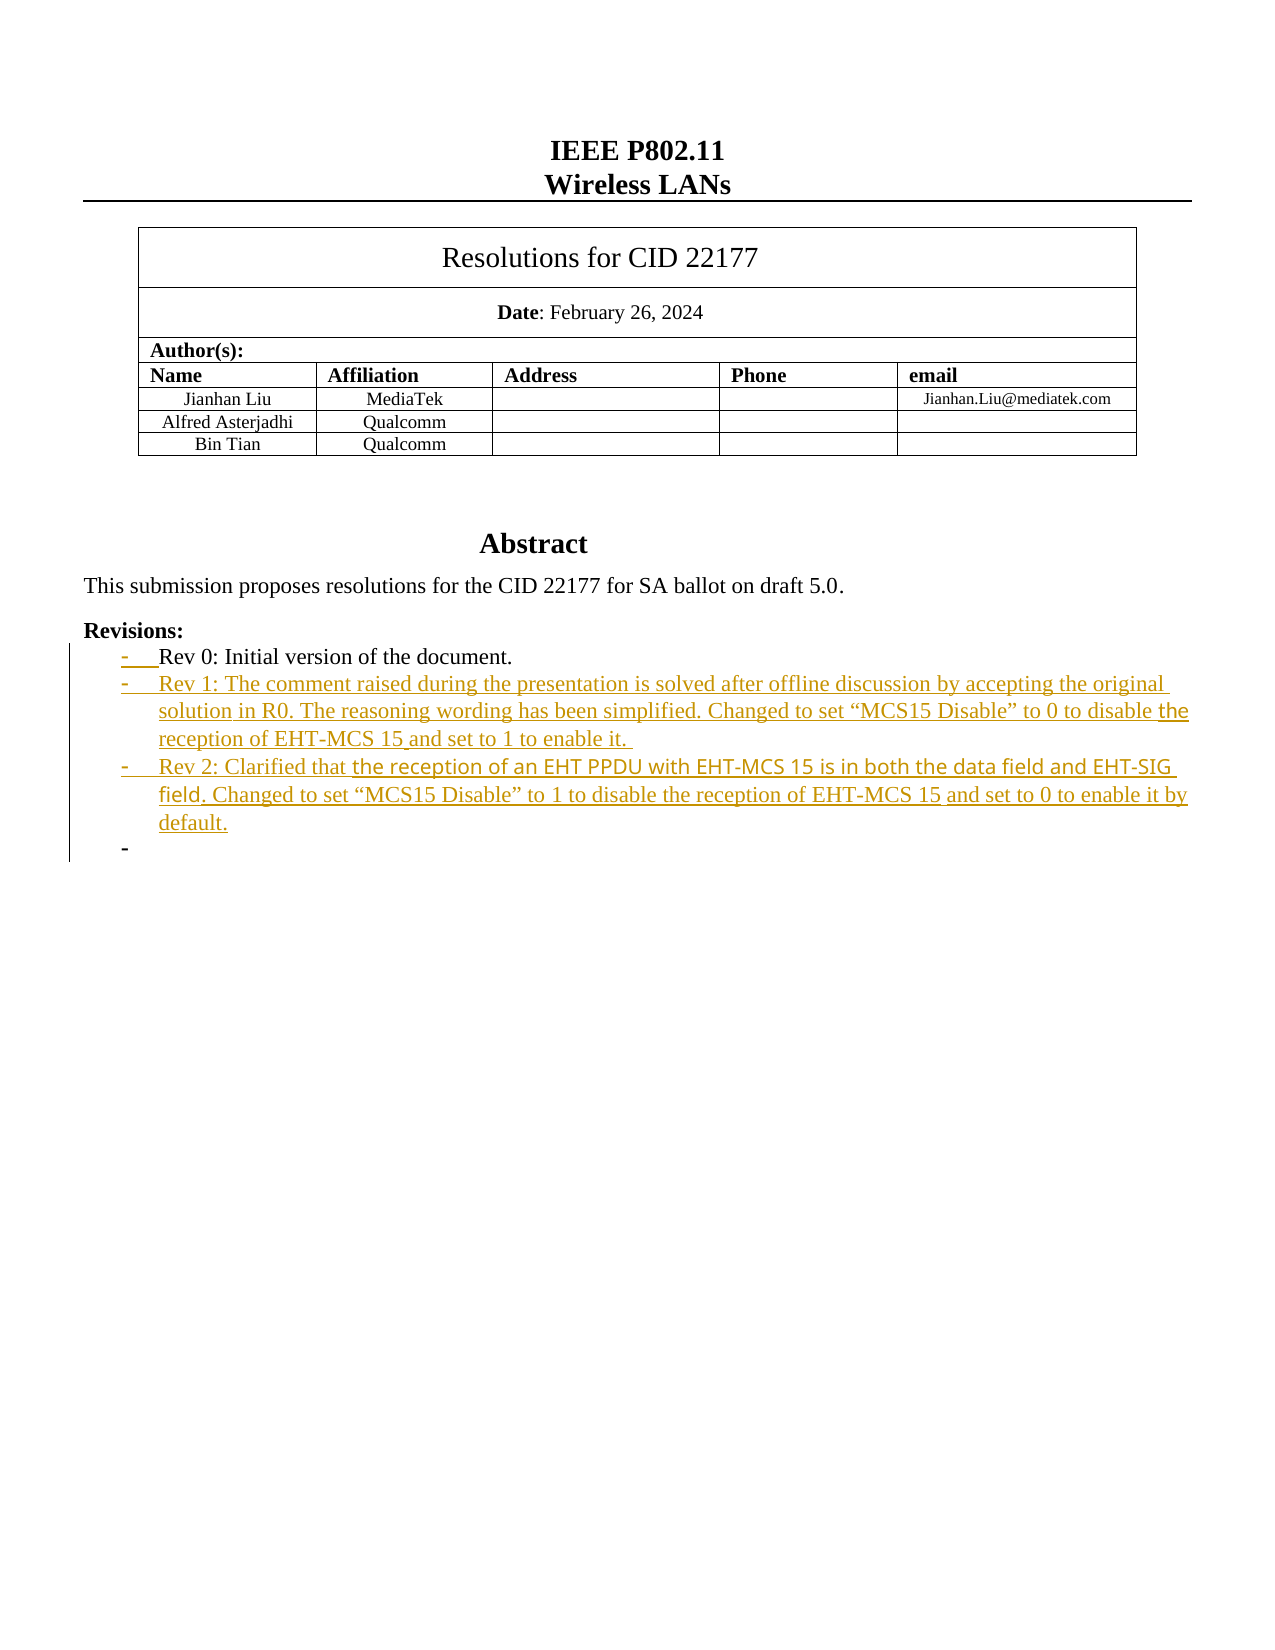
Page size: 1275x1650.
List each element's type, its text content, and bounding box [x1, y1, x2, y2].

table_header Resolutions for CID 22177 [139, 228, 1136, 287]
table_cell Alfred Asterjadhi [139, 411, 316, 432]
text Revisions: [83, 617, 1192, 643]
table_cell [720, 411, 897, 432]
table_cell [493, 433, 719, 455]
table_cell Bin Tian [139, 433, 316, 455]
table_cell [720, 388, 897, 409]
table_cell Address [493, 363, 719, 387]
list Rev 0: Initial version of the document. [121, 643, 1192, 670]
table_cell email [898, 363, 1136, 387]
table_cell Jianhan.Liu@mediatek.com [898, 388, 1136, 409]
table_cell Name [139, 363, 316, 387]
table_cell Phone [720, 363, 897, 387]
table_cell Qualcomm [317, 433, 492, 455]
table_cell [493, 411, 719, 432]
table_cell Date: February 26, 2024 [139, 288, 1136, 337]
table_cell Affiliation [317, 363, 492, 387]
table_cell [898, 433, 1136, 455]
table_cell Author(s): [139, 338, 1136, 362]
table_cell [720, 433, 897, 455]
table_cell MediaTek [317, 388, 492, 409]
table_cell [898, 411, 1136, 432]
text This submission proposes resolutions for the CID 22177 for SA ballot on draft 5.0. [83, 572, 1192, 598]
text IEEE P802.11 Wireless LANs [83, 133, 1192, 200]
table_cell [493, 388, 719, 409]
table_cell Jianhan Liu [139, 388, 316, 409]
table_cell Qualcomm [317, 411, 492, 432]
text Abstract [83, 526, 1192, 559]
